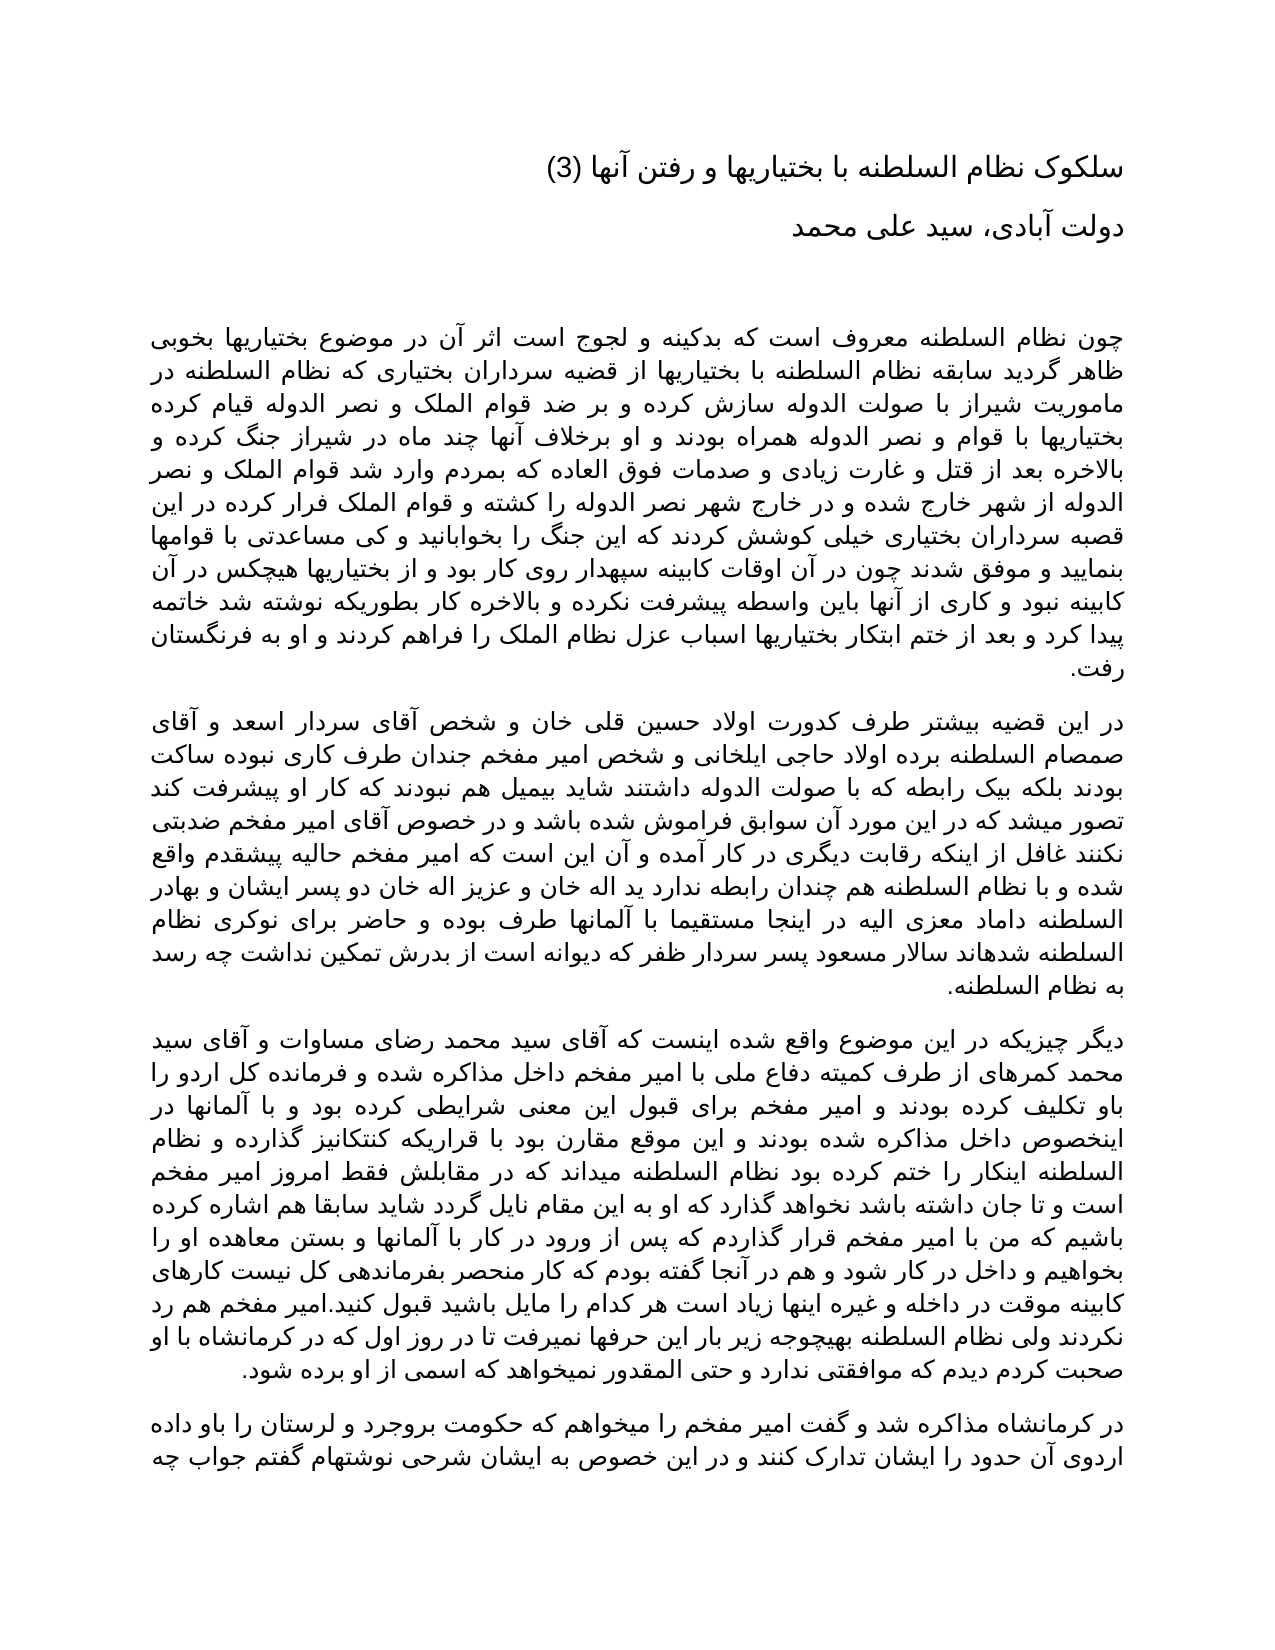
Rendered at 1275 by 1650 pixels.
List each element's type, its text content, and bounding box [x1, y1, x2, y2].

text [150, 1409, 1125, 1471]
text دیگر چیزیکه در این موضوع واقع شده اینست که آقای سید محمد رضای مساوات و آقای سید محمد کمره‏ای از طرف کمیته دفاع ملی با امیر مفخم داخل مذاکره شده و فرمانده‏ کل اردو را باو تکلیف کرده بودند و امیر مفخم برای قبول این معنی شرایطی کرده بود و با آلمانها در اینخصوص داخل مذاکره شده بودند و این موقع مقارن بود با قراریکه کنت‏کانیز گذارده و نظام السلطنه اینکار را ختم کرده بود نظام السلطنه میداند که در مقابلش فقط امروز امیر مفخم است و تا جان داشته باشد نخواهد گذارد که او به این مقام نایل گردد شاید سابقا هم اشاره کرده باشیم که من با امیر مفخم قرار گذاردم که پس از ورود در کار با آلمانها و بستن معاهده او را بخواهیم و داخل در کار شود و هم در آنجا گفته بودم که کار منحصر بفرماندهی کل نیست کارهای کابینه موقت در داخله و غیره اینها زیاد است هر کدام را مایل باشید قبول کنید.امیر مفخم هم رد نکردند ولی نظام السلطنه بهیچوجه زیر بار این حرفها نمیرفت تا در روز اول که در کرمانشاه با او صحبت کردم دیدم که موافقتی‏ ندارد و حتی المقدور نمیخواهد که اسمی از او برده شود. [150, 1025, 1125, 1384]
text سلکوک نظام السلطنه با بختیاریها و رفتن آنها (3) [150, 150, 1125, 183]
text چون نظام السلطنه معروف است که بدکینه و لجوج است اثر آن در موضوع بختیاریها بخوبی ظاهر گردید سابقه نظام السلطنه با بختیاریها از قضیه سرداران بختیاری که نظام‏ السلطنه در ماموریت شیراز با صولت الدوله سازش کرده و بر ضد قوام الملک و نصر الدوله‏ قیام کرده بختیاریها با قوام و نصر الدوله همراه بودند و او برخلاف آنها چند ماه در شیراز جنگ کرده و بالاخره بعد از قتل و غارت زیادی و صدمات فوق العاده که بمردم وارد شد قوام الملک و نصر الدوله از شهر خارج شده و در خارج شهر نصر الدوله را کشته و قوام‏ الملک فرار کرده در این قصبه سرداران بختیاری خیلی کوشش کردند که این جنگ را بخوابانید و کی مساعدتی با قوامها بنمایید و موفق شدند چون در آن اوقات کابینه سپهدار روی کار بود و از بختیاریها هیچکس در آن کابینه نبود و کاری از آنها باین واسطه پیشرفت‏ نکرده و بالاخره کار بطوریکه نوشته شد خاتمه پیدا کرد و بعد از ختم ابتکار بختیاریها اسباب‏ عزل نظام الملک را فراهم کردند و او به فرنگستان رفت. [150, 323, 1125, 682]
text در این قضیه بیشتر طرف کدورت اولاد حسین قلی خان و شخص آقای سردار اسعد و آقای صمصام السلطنه برده اولاد حاجی ایلخانی و شخص امیر مفخم جندان طرف کاری نبوده‏ ساکت بودند بلکه بیک رابطه که با صولت الدوله داشتند شاید بی‏میل هم نبودند که‏ کار او پیشرفت کند تصور میشد که در این مورد آن سوابق فراموش شده باشد و در خصوص‏ آقای امیر مفخم ضدبتی نکنند غافل از اینکه رقابت دیگری در کار آمده و آن این است‏ که امیر مفخم حالیه پیشقدم واقع شده و با نظام السلطنه هم چندان رابطه ندارد ید اله‏ خان و عزیز اله خان دو پسر ایشان و بهادر السلطنه داماد معزی الیه در اینجا مستقیما با آلمان‏ها طرف بوده و حاضر برای نوکری نظام السلطنه شده‏اند سالار مسعود پسر سردار ظفر که دیوانه است از بدرش تمکین نداشت چه رسد به نظام السلطنه. [150, 707, 1125, 999]
text دولت آبادی، سید علی محمد [150, 209, 1125, 243]
